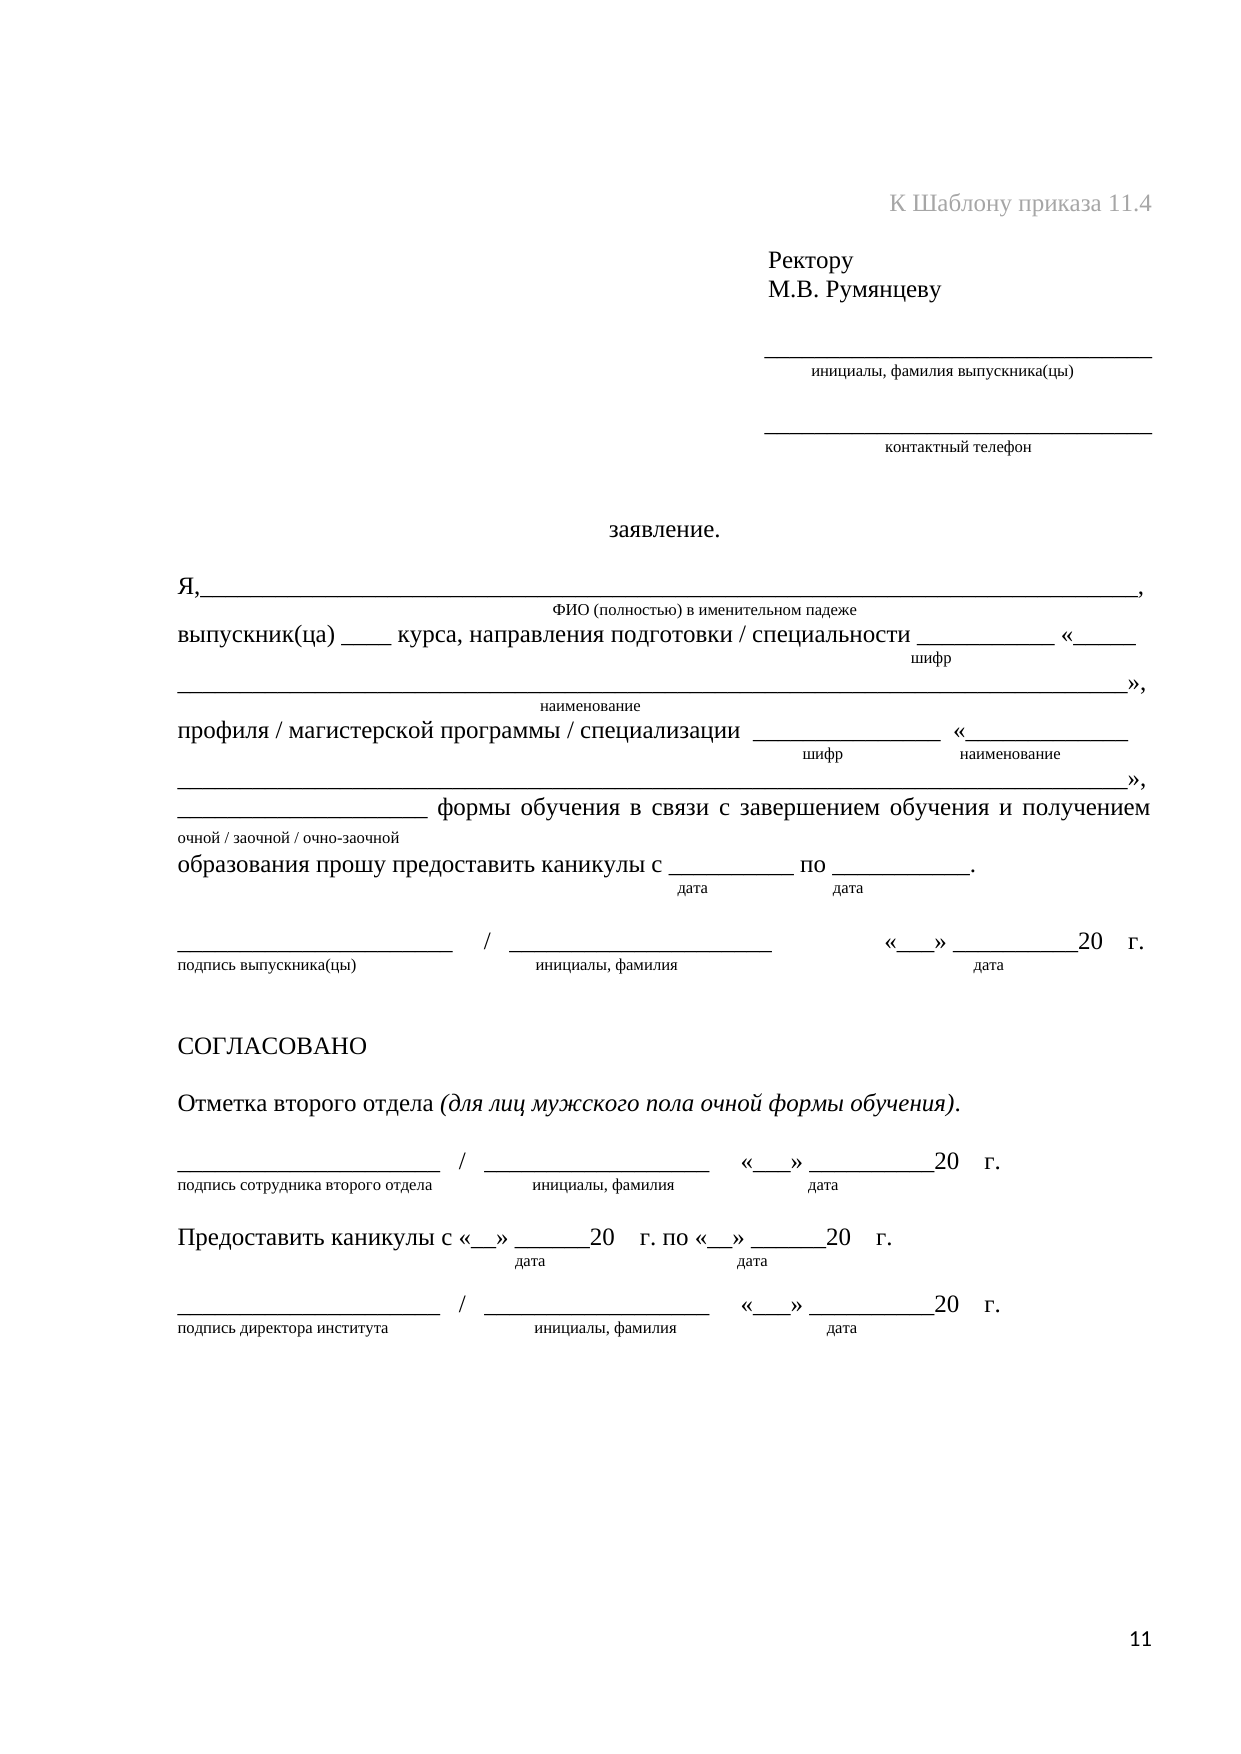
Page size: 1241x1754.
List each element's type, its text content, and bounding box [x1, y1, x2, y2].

text подпись директора института инициалы, фамилия дата [177, 1318, 1152, 1337]
text К Шаблону приказа 11.4 [177, 188, 1152, 217]
text ______________________ / _____________________ «___» __________20 г. [177, 926, 1152, 955]
text М.В. Румянцеву [768, 274, 1152, 303]
text Отметка второго отдела (для лиц мужского пола очной формы обучения). [177, 1088, 1152, 1117]
text шифр [177, 648, 1152, 667]
text наименование [177, 696, 1152, 715]
text контактный телефон [177, 437, 1152, 456]
text заявление. [177, 514, 1152, 543]
text _______________________________ [177, 408, 1152, 437]
text шифр наименование [177, 744, 1152, 763]
text ____________________________________________________________________________», [177, 667, 1152, 696]
text Я,___________________________________________________________________________, [177, 571, 1152, 600]
text _____________________ / __________________ «___» __________20 г. [177, 1289, 1152, 1318]
text _______________________________ [177, 332, 1152, 361]
text Ректору [768, 246, 1152, 274]
text профиля / магистерской программы / специализации _______________ «_____________ [177, 715, 1152, 744]
text подпись сотрудника второго отдела инициалы, фамилия дата [177, 1174, 1152, 1194]
text Предоставить каникулы с «__» ______20 г. по «__» ______20 г. [177, 1222, 1152, 1251]
text выпускник(ца) ____ курса, направления подготовки / специальности ___________ «_____ [177, 619, 1152, 648]
text ____________________________________________________________________________», ____________________ формы обучения в связи с завершением обучения и получением очной / заочной / очно-заочной [177, 763, 1152, 849]
text дата дата [177, 1251, 1152, 1270]
text образования прошу предоставить каникулы с __________ по ___________. [177, 849, 1152, 878]
text _____________________ / __________________ «___» __________20 г. [177, 1146, 1152, 1174]
text ФИО (полностью) в именительном падеже [177, 600, 1152, 619]
text инициалы, фамилия выпускника(цы) [177, 361, 1152, 380]
text подпись выпускника(цы) инициалы, фамилия дата [177, 955, 1152, 974]
text дата дата [177, 878, 1152, 897]
text СОГЛАСОВАНО [177, 1031, 1152, 1059]
